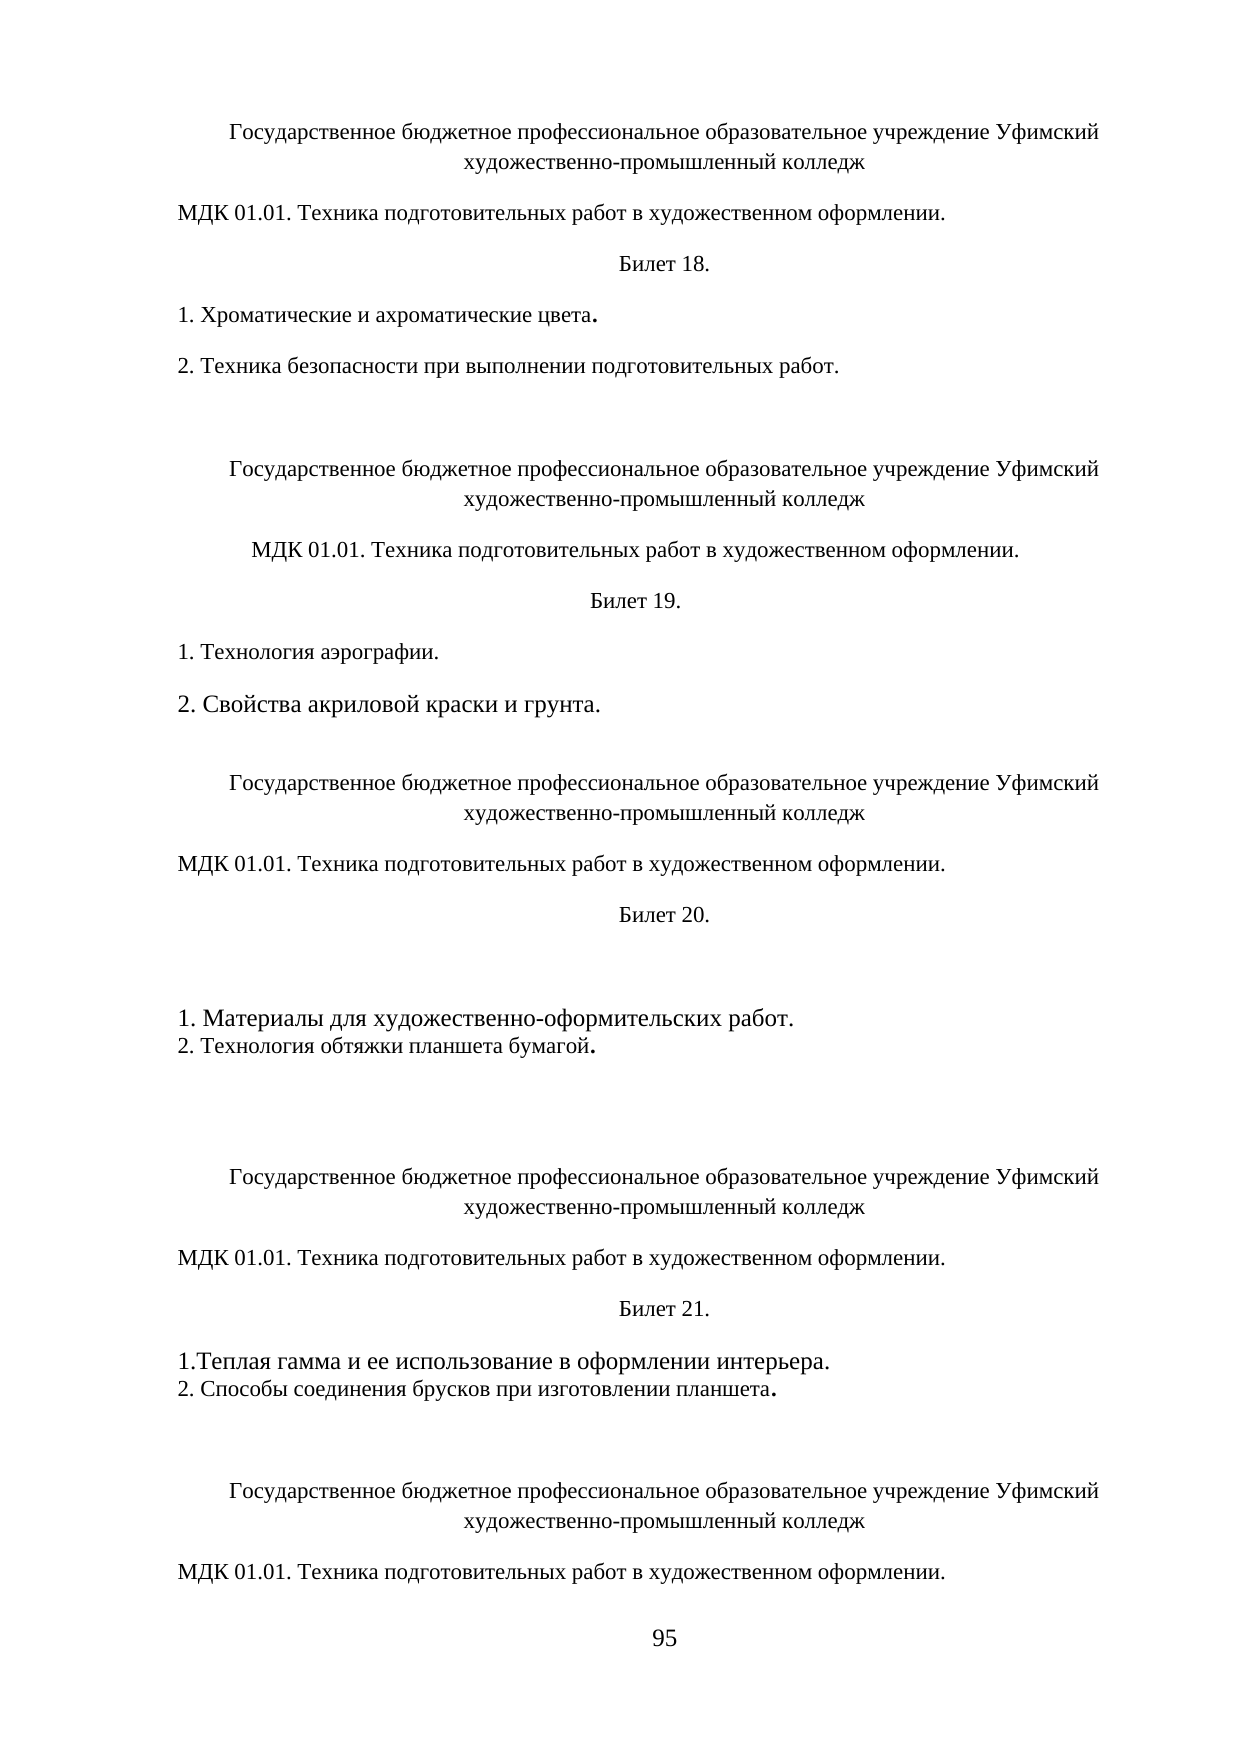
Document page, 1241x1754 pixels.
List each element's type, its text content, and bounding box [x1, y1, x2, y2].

text 2. Технология обтяжки планшета бумагой. [177, 1032, 1152, 1058]
text МДК 01.01. Техника подготовительных работ в художественном оформлении. [177, 536, 1152, 562]
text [177, 199, 1152, 226]
text МДК 01.01. Техника подготовительных работ в художественном оформлении. [177, 1558, 1152, 1584]
text Билет 20. [177, 901, 1152, 927]
text Государственное бюджетное профессиональное образовательное учреждение Уфимский художественно-промышленный колледж [177, 118, 1152, 175]
text Билет 21. [177, 1295, 1152, 1321]
text МДК 01.01. Техника подготовительных работ в художественном оформлении. [177, 850, 1152, 876]
text 1. Хроматические и ахроматические цвета. [177, 301, 1152, 328]
text Государственное бюджетное профессиональное образовательное учреждение Уфимский художественно-промышленный колледж [177, 769, 1152, 825]
text 2. Свойства акриловой краски и грунта. [177, 689, 1152, 718]
text Билет 18. [177, 250, 1152, 277]
text 2. Техника безопасности при выполнении подготовительных работ. [177, 352, 1152, 379]
text Государственное бюджетное профессиональное образовательное учреждение Уфимский художественно-промышленный колледж [177, 1163, 1152, 1219]
text 2. Способы соединения брусков при изготовлении планшета. [177, 1375, 1152, 1401]
text 1. Технология аэрографии. [177, 638, 1152, 664]
text Государственное бюджетное профессиональное образовательное учреждение Уфимский художественно-промышленный колледж [177, 454, 1152, 511]
text Билет 19. [177, 587, 1152, 613]
text МДК 01.01. Техника подготовительных работ в художественном оформлении. [177, 1244, 1152, 1270]
text 1. Материалы для художественно-оформительских работ. [177, 1003, 1152, 1032]
text 1.Теплая гамма и ее использование в оформлении интерьера. [177, 1346, 1152, 1375]
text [177, 1477, 1152, 1533]
